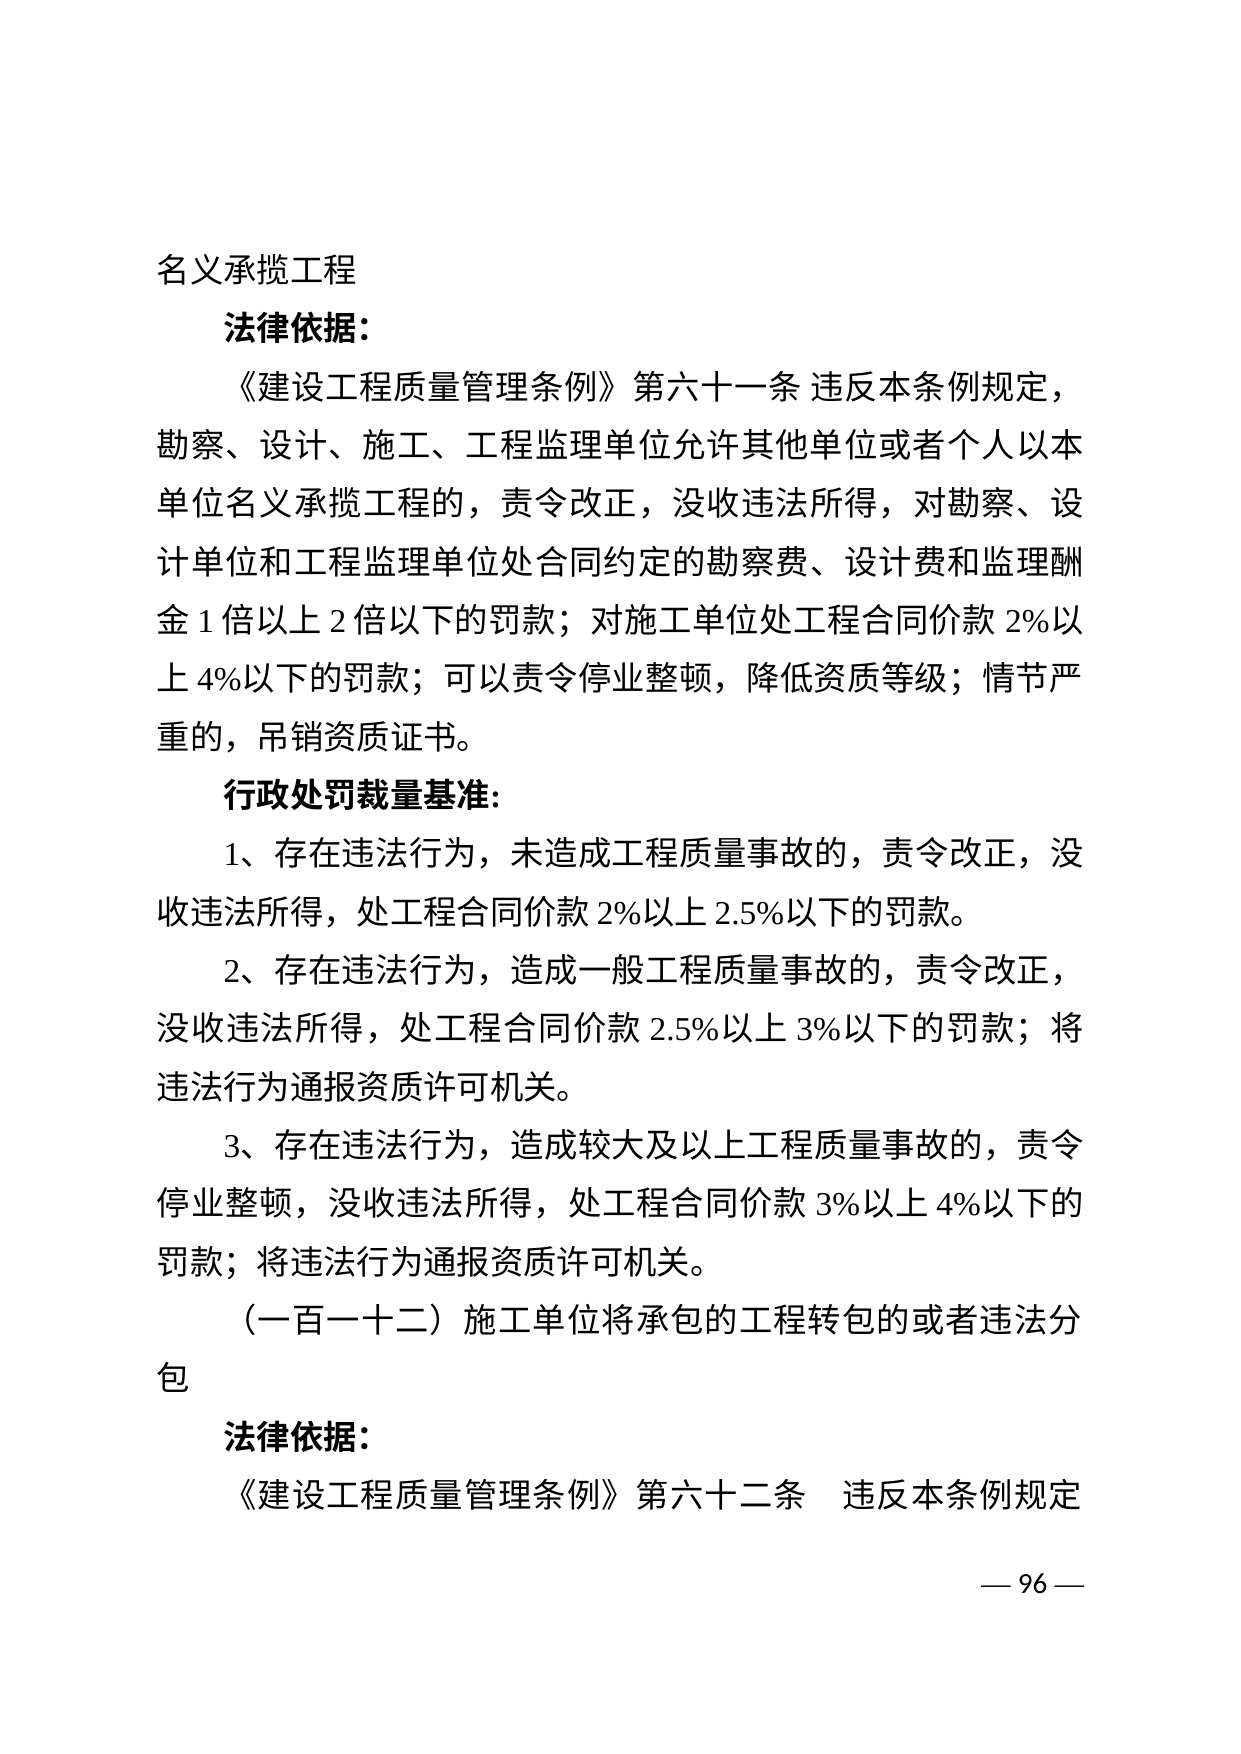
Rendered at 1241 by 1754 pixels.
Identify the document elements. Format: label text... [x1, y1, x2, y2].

text 1、存在违法行为，未造成工程质量事故的，责令改正，没收违法所得，处工程合同价款2%以上2.5%以下的罚款。 [157, 819, 1084, 936]
text （一百一十二）施工单位将承包的工程转包的或者违法分包 [157, 1286, 1084, 1402]
text 2、存在违法行为，造成一般工程质量事故的，责令改正，没收违法所得，处工程合同价款2.5%以上3%以下的罚款；将违法行为通报资质许可机关。 [157, 936, 1084, 1111]
text 法律依据： [157, 1402, 1084, 1461]
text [157, 1461, 1084, 1519]
text 法律依据： [157, 294, 1084, 352]
text 3、存在违法行为，造成较大及以上工程质量事故的，责令停业整顿，没收违法所得，处工程合同价款3%以上4%以下的罚款；将违法行为通报资质许可机关。 [157, 1111, 1084, 1286]
text 行政处罚裁量基准: [157, 761, 1084, 819]
text 《建设工程质量管理条例》第六十一条 违反本条例规定，勘察、设计、施工、工程监理单位允许其他单位或者个人以本单位名义承揽工程的，责令改正，没收违法所得，对勘察、设计单位和工程监理单位处合同约定的勘察费、设计费和监理酬金1倍以上2倍以下的罚款；对施工单位处工程合同价款2%以上4%以下的罚款；可以责令停业整顿，降低资质等级；情节严重的，吊销资质证书。 [157, 352, 1084, 761]
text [157, 236, 1084, 294]
